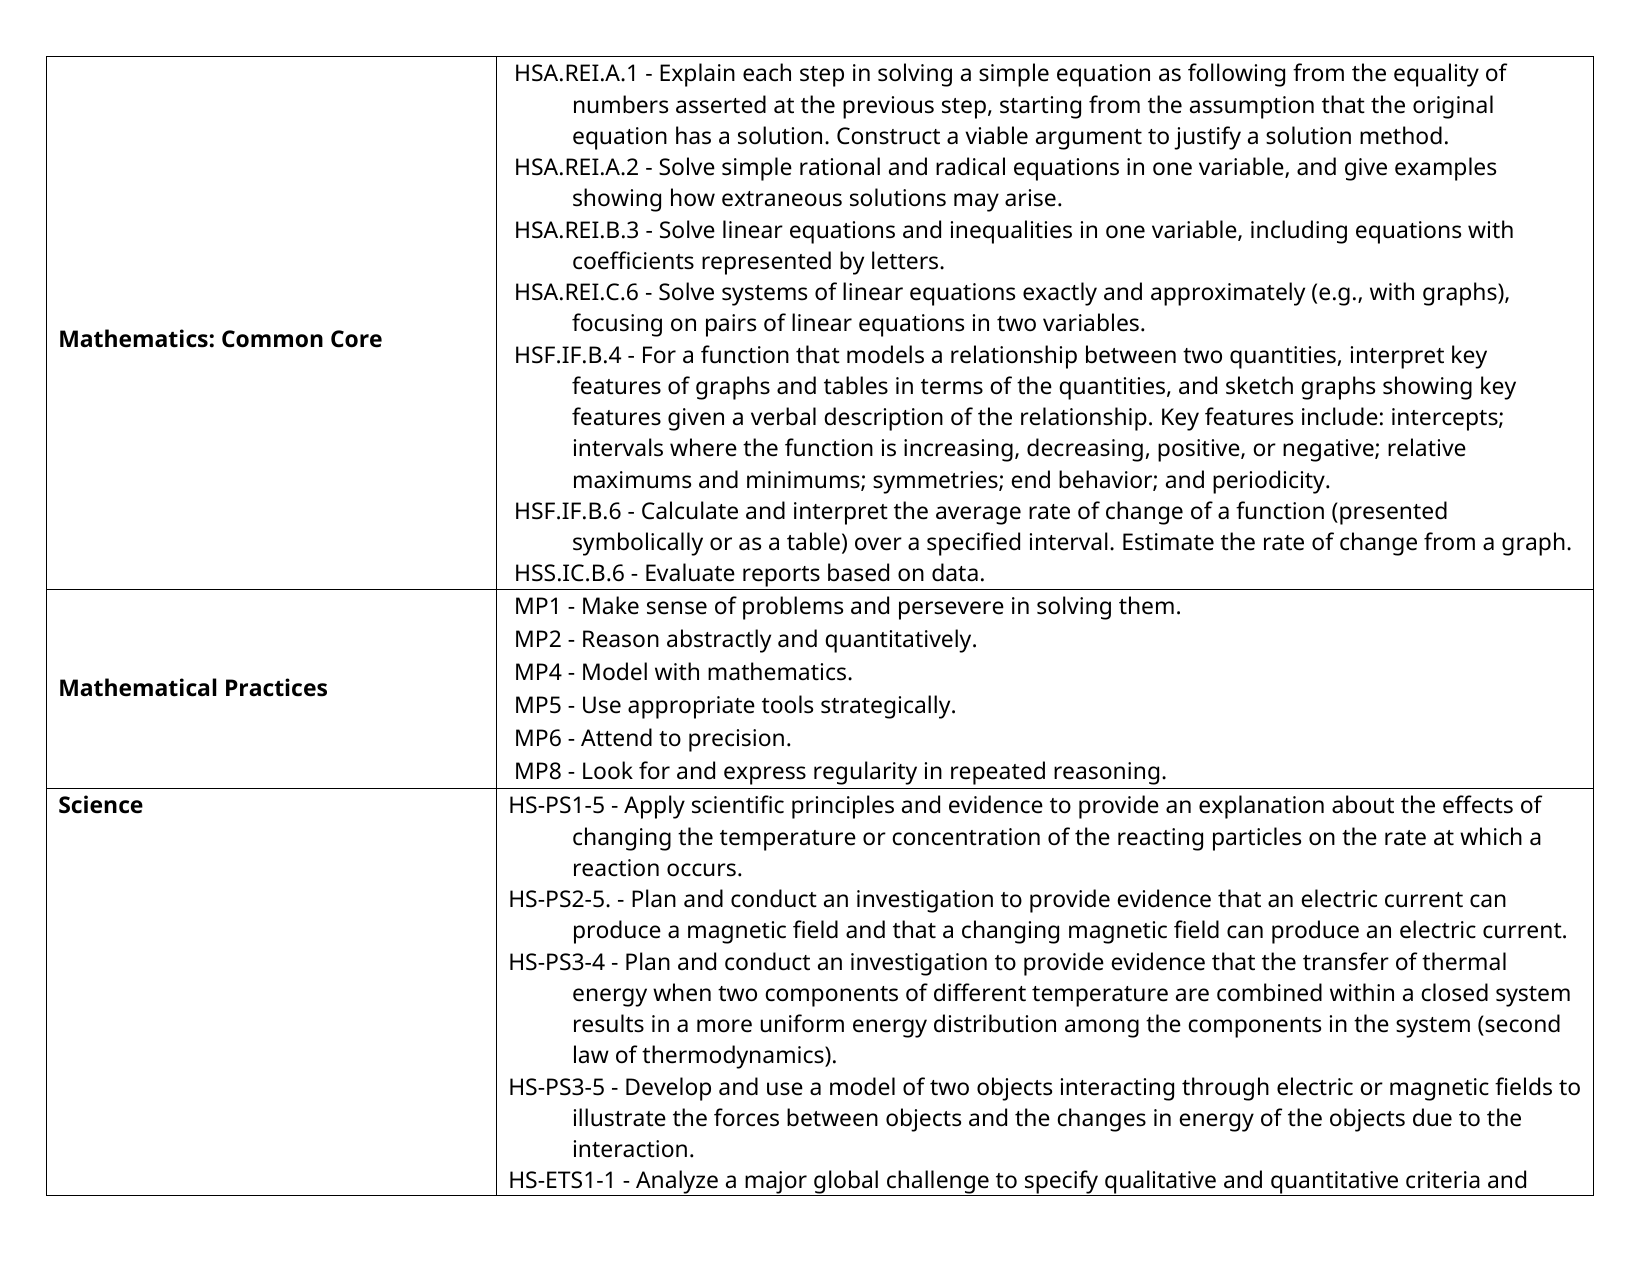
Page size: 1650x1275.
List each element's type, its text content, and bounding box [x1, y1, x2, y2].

table_cell Science [47, 789, 496, 1195]
table_cell Mathematical Practices [47, 590, 496, 788]
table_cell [497, 789, 1593, 1195]
table_cell MP1 - Make sense of problems and persevere in solving them. MP2 - Reason abstractly and quantitatively. MP4 - Model with mathematics. MP5 - Use appropriate tools strategically. MP6 - Attend to precision. MP8 - Look for and express regularity in repeated reasoning. [497, 590, 1593, 788]
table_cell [497, 57, 1593, 588]
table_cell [47, 57, 496, 588]
